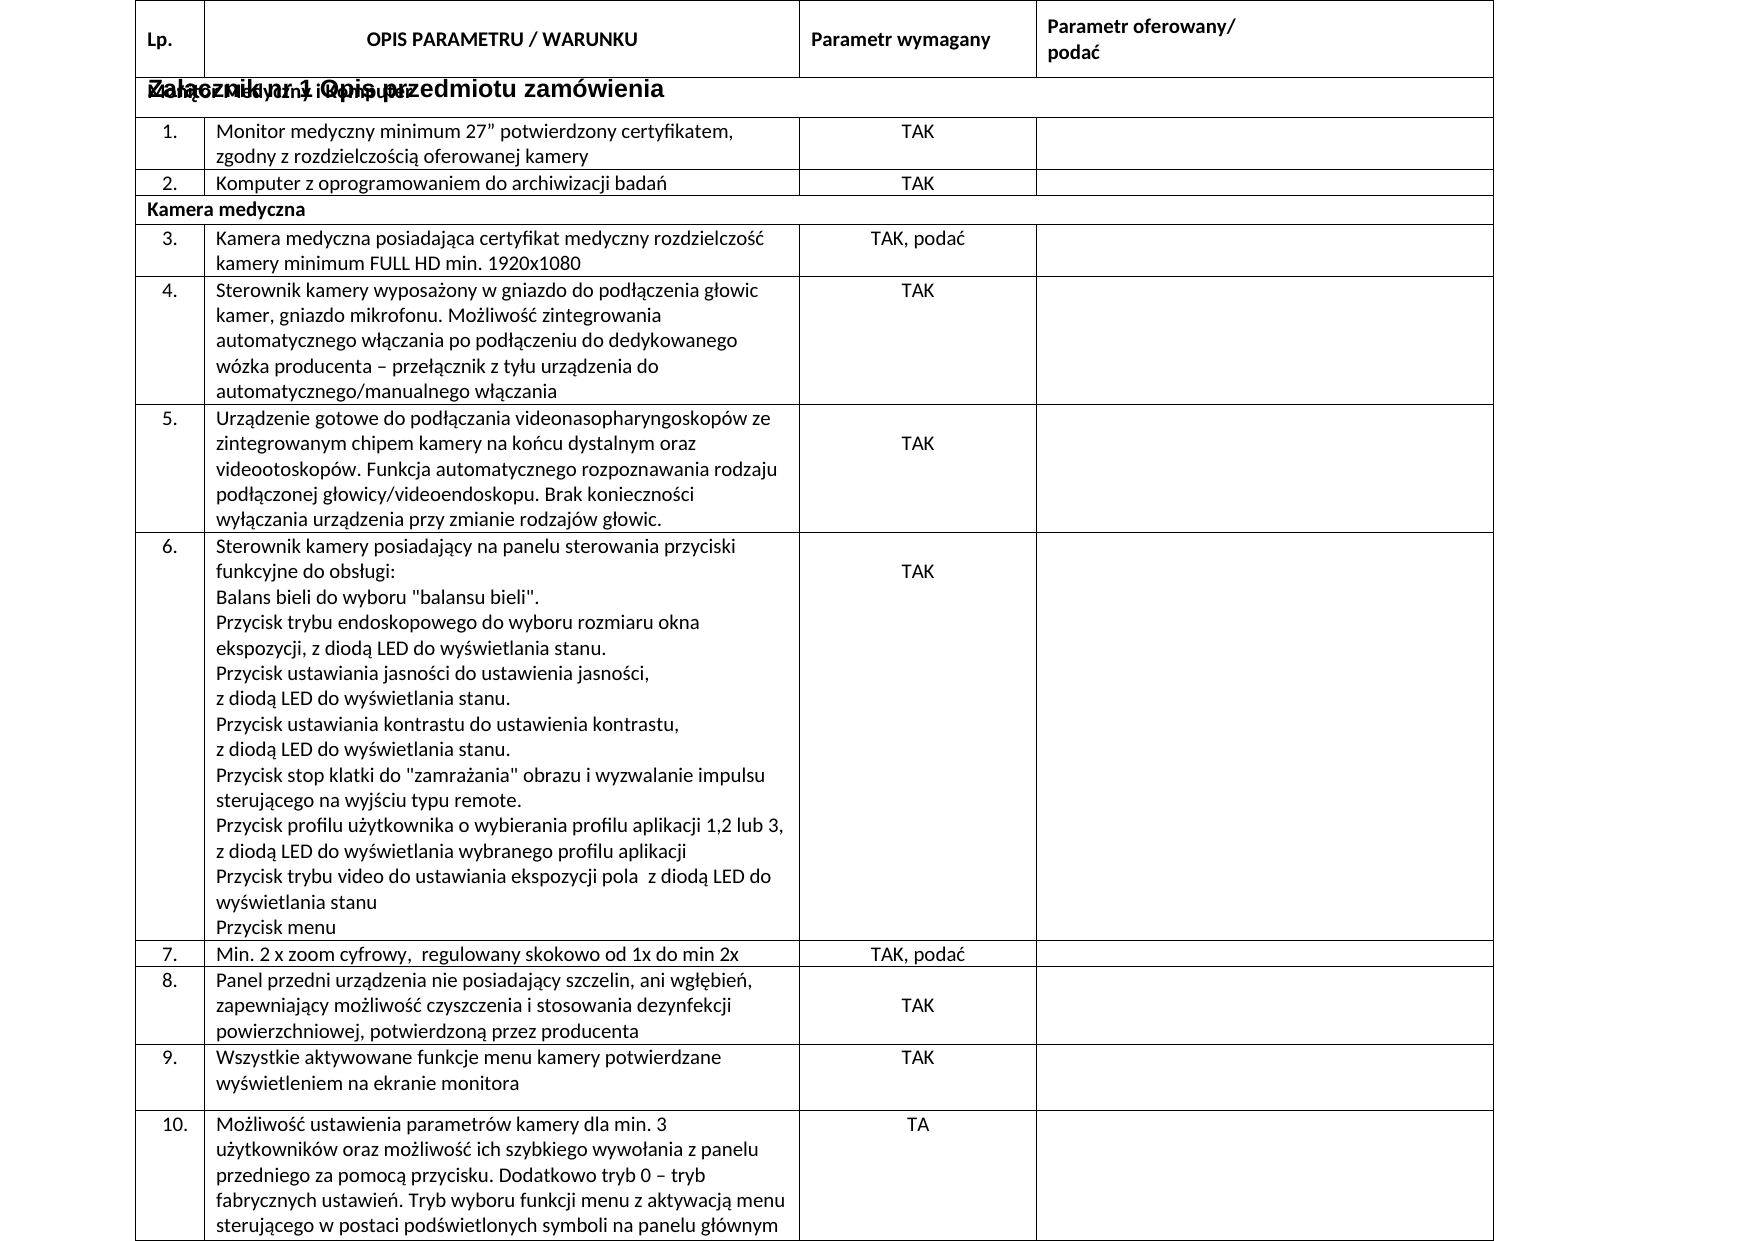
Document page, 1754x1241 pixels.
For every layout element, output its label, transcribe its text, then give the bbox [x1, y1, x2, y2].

table_header Parametr oferowany/ podać [1037, 1, 1493, 77]
table_cell [136, 118, 204, 169]
table_cell [136, 967, 204, 1043]
table_cell [1037, 277, 1493, 404]
table_cell Sterownik kamery wyposażony w gniazdo do podłączenia głowic kamer, gniazdo mikrofonu. Możliwość zintegrowania automatycznego włączania po podłączeniu do dedykowanego wózka producenta – przełącznik z tyłu urządzenia do automatycznego/manualnego włączania [205, 277, 799, 404]
table_cell Monitor Medyczny i Komputer [136, 78, 1493, 117]
table_cell [136, 225, 204, 276]
table_cell [1037, 225, 1493, 276]
table_cell Monitor medyczny minimum 27” potwierdzony certyfikatem, zgodny z rozdzielczością oferowanej kamery [205, 118, 799, 169]
table_cell [1037, 405, 1493, 532]
table_cell [1037, 118, 1493, 169]
table_cell TAK [800, 118, 1036, 169]
table_cell Min. 2 x zoom cyfrowy, regulowany skokowo od 1x do min 2x [205, 941, 799, 966]
table_cell [136, 1045, 204, 1110]
table_cell TAK [800, 170, 1036, 195]
table_cell Kamera medyczna posiadająca certyfikat medyczny rozdzielczość kamery minimum FULL HD min. 1920x1080 [205, 225, 799, 276]
table_cell [136, 533, 204, 940]
table_cell Kamera medyczna [136, 196, 1493, 224]
table_cell [1037, 1111, 1493, 1240]
table_cell [1037, 967, 1493, 1043]
table_cell [136, 405, 204, 532]
table_cell [1037, 533, 1493, 940]
table_header Lp. [136, 1, 204, 77]
table_cell Urządzenie gotowe do podłączania videonasopharyngoskopów ze zintegrowanym chipem kamery na końcu dystalnym oraz videootoskopów. Funkcja automatycznego rozpoznawania rodzaju podłączonej głowicy/videoendoskopu. Brak konieczności wyłączania urządzenia przy zmianie rodzajów głowic. [205, 405, 799, 532]
table_cell [136, 1111, 204, 1240]
table_cell [1037, 1045, 1493, 1110]
table_header OPIS PARAMETRU / WARUNKU [205, 1, 799, 77]
table_cell [136, 170, 204, 195]
table_cell TAK [800, 1045, 1036, 1110]
table_header Parametr wymagany [800, 1, 1036, 77]
table_cell Sterownik kamery posiadający na panelu sterowania przyciski funkcyjne do obsługi: Balans bieli do wyboru "balansu bieli". Przycisk trybu endoskopowego do wyboru rozmiaru okna ekspozycji, z diodą LED do wyświetlania stanu. Przycisk ustawiania jasności do ustawienia jasności, z diodą LED do wyświetlania stanu. Przycisk ustawiania kontrastu do ustawienia kontrastu, z diodą LED do wyświetlania stanu. Przycisk stop klatki do "zamrażania" obrazu i wyzwalanie impulsu sterującego na wyjściu typu remote. Przycisk profilu użytkownika o wybierania profilu aplikacji 1,2 lub 3, z diodą LED do wyświetlania wybranego profilu aplikacji Przycisk trybu video do ustawiania ekspozycji pola z diodą LED do wyświetlania stanu Przycisk menu [205, 533, 799, 940]
table_cell TAK [800, 967, 1036, 1043]
table_cell TAK, podać [800, 225, 1036, 276]
table_cell [1037, 170, 1493, 195]
table_cell TAK [800, 277, 1036, 404]
table_cell Wszystkie aktywowane funkcje menu kamery potwierdzane wyświetleniem na ekranie monitora [205, 1045, 799, 1110]
table_cell Komputer z oprogramowaniem do archiwizacji badań [205, 170, 799, 195]
table_cell [136, 277, 204, 404]
table_cell TAK, podać [800, 941, 1036, 966]
table_cell [1037, 941, 1493, 966]
table_cell TA [800, 1111, 1036, 1240]
table_cell TAK [800, 405, 1036, 532]
table_cell Możliwość ustawienia parametrów kamery dla min. 3 użytkowników oraz możliwość ich szybkiego wywołania z panelu przedniego za pomocą przycisku. Dodatkowo tryb 0 – tryb fabrycznych ustawień. Tryb wyboru funkcji menu z aktywacją menu sterującego w postaci podświetlonych symboli na panelu głównym urządzenia. W menu kamery zakładka wyboru ustawień trybu video dla poszczególnych wyjść DVI oraz SDI oraz wyjść zapasowych DVI oraz SDI. Możliwość zaprogramowania startu danego użytkownika w trybie domyślnym. [205, 1111, 799, 1240]
table_cell TAK [800, 533, 1036, 940]
table_cell [136, 941, 204, 966]
table_cell Panel przedni urządzenia nie posiadający szczelin, ani wgłębień, zapewniający możliwość czyszczenia i stosowania dezynfekcji powierzchniowej, potwierdzoną przez producenta [205, 967, 799, 1043]
